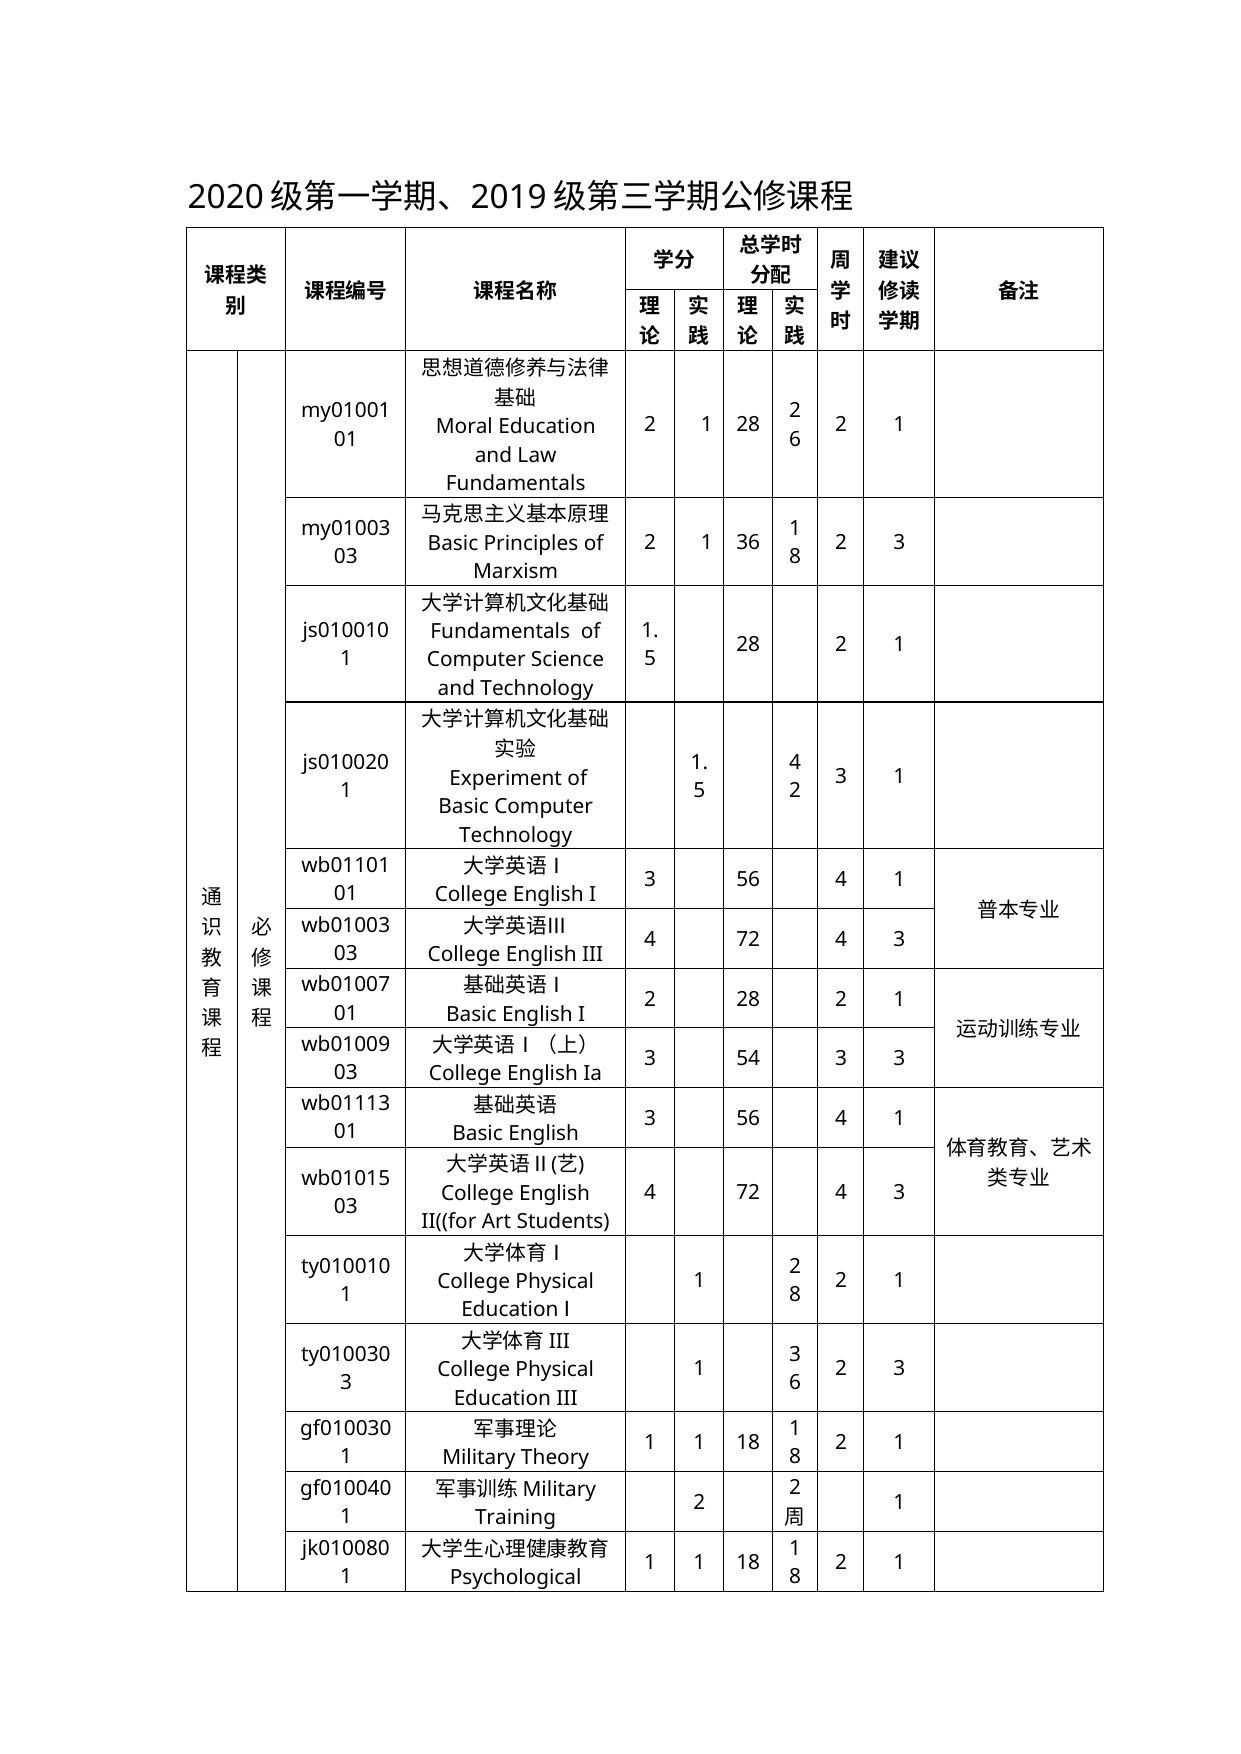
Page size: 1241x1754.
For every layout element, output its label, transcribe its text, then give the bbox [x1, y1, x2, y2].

table_cell [724, 1236, 772, 1323]
table_cell [773, 909, 817, 967]
table_cell [724, 703, 772, 848]
table_cell 3 [864, 1324, 934, 1411]
table_cell 3 [864, 1148, 934, 1235]
table_cell my0100101 [286, 351, 405, 497]
table_header 课程编号 [286, 228, 405, 350]
table_cell 42 [773, 703, 817, 848]
table_cell 思想道德修养与法律基础 Moral Education and Law Fundamentals [406, 351, 625, 497]
table_cell [935, 703, 1103, 848]
table_cell 18 [773, 1412, 817, 1471]
table_cell 1.5 [675, 703, 723, 848]
table_cell 4 [818, 909, 863, 967]
table_cell 18 [724, 1412, 772, 1471]
table_cell 3 [864, 498, 934, 585]
table_cell [935, 1472, 1103, 1531]
table_cell 3 [626, 849, 674, 908]
table_cell 基础英语Ⅰ Basic English I [406, 969, 625, 1027]
table_cell wb0100701 [286, 969, 405, 1027]
table_cell 1 [626, 1532, 674, 1591]
table_cell 体育教育、艺术类专业 [935, 1088, 1103, 1235]
table_cell 18 [773, 1532, 817, 1591]
table_cell 36 [773, 1324, 817, 1411]
table_header 课程名称 [406, 228, 625, 350]
table_cell [935, 1324, 1103, 1411]
table_cell [935, 351, 1103, 497]
table_cell [675, 909, 723, 967]
table_cell [935, 1532, 1103, 1591]
table_cell gf0100301 [286, 1412, 405, 1471]
table_cell 4 [818, 849, 863, 908]
table_cell [773, 969, 817, 1027]
table_cell 大学英语Ⅲ College English III [406, 909, 625, 967]
table_header 建议修读学期 [864, 228, 934, 350]
table_cell 1 [864, 1088, 934, 1147]
table_cell 运动训练专业 [935, 969, 1103, 1087]
table_cell ty0100303 [286, 1324, 405, 1411]
table_cell 2 [818, 498, 863, 585]
table_cell 1 [675, 498, 723, 585]
table_cell 4 [818, 1088, 863, 1147]
table_cell 28 [724, 351, 772, 497]
table_cell jk0100801 [286, 1532, 405, 1591]
table_cell 1 [675, 1324, 723, 1411]
table_cell 56 [724, 1088, 772, 1147]
table_cell [675, 586, 723, 701]
table_cell 4 [626, 1148, 674, 1235]
table_cell 2 [818, 351, 863, 497]
table_cell 理论 [724, 290, 772, 350]
table_cell 72 [724, 909, 772, 967]
table_cell 28 [724, 586, 772, 701]
table_header 周学时 [818, 228, 863, 350]
table_cell 56 [724, 849, 772, 908]
table_cell ty0100101 [286, 1236, 405, 1323]
table_cell 普本专业 [935, 849, 1103, 967]
table_cell 2 [626, 351, 674, 497]
table_cell 大学体育III College Physical Education III [406, 1324, 625, 1411]
table_cell 1 [626, 1412, 674, 1471]
table_header 课程类别 [187, 228, 285, 350]
table_cell 3 [818, 703, 863, 848]
table_cell 大学英语Ⅰ College English I [406, 849, 625, 908]
table_header 学分 [626, 228, 723, 288]
table_cell 大学计算机文化基础实验 Experiment of Basic Computer Technology [406, 703, 625, 848]
table_cell 1 [864, 1532, 934, 1591]
table_cell 2 [818, 1324, 863, 1411]
table_cell 大学计算机文化基础Fundamentals of Computer Science and Technology [406, 586, 625, 701]
table_cell 1 [864, 351, 934, 497]
table_cell 必修课程 [238, 351, 285, 1591]
table_cell [773, 1148, 817, 1235]
table_cell [773, 1088, 817, 1147]
table_cell 2 [818, 1532, 863, 1591]
table_cell 1 [675, 351, 723, 497]
table_cell [626, 1472, 674, 1531]
table_cell 28 [773, 1236, 817, 1323]
table_cell [935, 586, 1103, 701]
table_cell [675, 1148, 723, 1235]
table_cell wb0110101 [286, 849, 405, 908]
table_cell 2 [818, 1412, 863, 1471]
table_cell my0100303 [286, 498, 405, 585]
table_cell wb0100903 [286, 1028, 405, 1087]
table_cell [675, 969, 723, 1027]
table_cell 2 [675, 1472, 723, 1531]
table_cell 28 [724, 969, 772, 1027]
table_cell [724, 1324, 772, 1411]
table_cell [626, 1236, 674, 1323]
table_cell 军事理论 Military Theory [406, 1412, 625, 1471]
table_cell 3 [818, 1028, 863, 1087]
table_cell [675, 1028, 723, 1087]
table_cell 大学英语Ⅱ(艺) College English II((for Art Students) [406, 1148, 625, 1235]
table_cell js0100101 [286, 586, 405, 701]
table_cell 1 [864, 969, 934, 1027]
table_cell wb0100303 [286, 909, 405, 967]
table_cell [773, 849, 817, 908]
table_cell [626, 1324, 674, 1411]
table_cell 4 [626, 909, 674, 967]
table_cell 实践 [675, 290, 723, 350]
table_cell 2周 [773, 1472, 817, 1531]
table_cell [406, 1532, 625, 1591]
table_cell 大学英语Ⅰ（上） College English Ia [406, 1028, 625, 1087]
table_cell 马克思主义基本原理 Basic Principles of Marxism [406, 498, 625, 585]
table_cell 54 [724, 1028, 772, 1087]
table_cell 2 [626, 498, 674, 585]
table_cell 2 [626, 969, 674, 1027]
table_cell 1.5 [626, 586, 674, 701]
table_cell [935, 1412, 1103, 1471]
table_cell [818, 1472, 863, 1531]
table_cell [773, 586, 817, 701]
table_cell 1 [864, 1236, 934, 1323]
table_cell [675, 849, 723, 908]
table_cell 通识教育课程 [187, 351, 237, 1591]
table_cell 基础英语 Basic English [406, 1088, 625, 1147]
table_cell 3 [626, 1088, 674, 1147]
table_cell wb0111301 [286, 1088, 405, 1147]
table_cell 1 [864, 703, 934, 848]
table_header 备注 [935, 228, 1103, 350]
table_cell [935, 498, 1103, 585]
table_cell 1 [864, 1412, 934, 1471]
table_cell 4 [818, 1148, 863, 1235]
table_cell 1 [675, 1532, 723, 1591]
table_cell [724, 1472, 772, 1531]
table_cell 大学体育Ⅰ College Physical Education Ⅰ [406, 1236, 625, 1323]
table_cell [773, 1028, 817, 1087]
table_cell 18 [773, 498, 817, 585]
table_cell 2 [818, 586, 863, 701]
table_cell 1 [675, 1412, 723, 1471]
text 2020级第一学期、2019级第三学期公修课程 [187, 162, 1053, 227]
table_cell 理论 [626, 290, 674, 350]
table_cell wb0101503 [286, 1148, 405, 1235]
table_cell [935, 1236, 1103, 1323]
table_cell [675, 1088, 723, 1147]
table_cell 72 [724, 1148, 772, 1235]
table_cell js0100201 [286, 703, 405, 848]
table_cell gf0100401 [286, 1472, 405, 1531]
table_cell 3 [864, 909, 934, 967]
table_cell 1 [864, 1472, 934, 1531]
table_cell 1 [864, 849, 934, 908]
table_cell 2 [818, 1236, 863, 1323]
table_cell 3 [864, 1028, 934, 1087]
table_header 总学时分配 [724, 228, 817, 288]
table_cell 26 [773, 351, 817, 497]
table_cell 1 [864, 586, 934, 701]
table_cell [626, 703, 674, 848]
table_cell 2 [818, 969, 863, 1027]
table_cell 36 [724, 498, 772, 585]
table_cell 实践 [773, 290, 817, 350]
table_cell 3 [626, 1028, 674, 1087]
table_cell 1 [675, 1236, 723, 1323]
table_cell 军事训练Military Training [406, 1472, 625, 1531]
table_cell 18 [724, 1532, 772, 1591]
